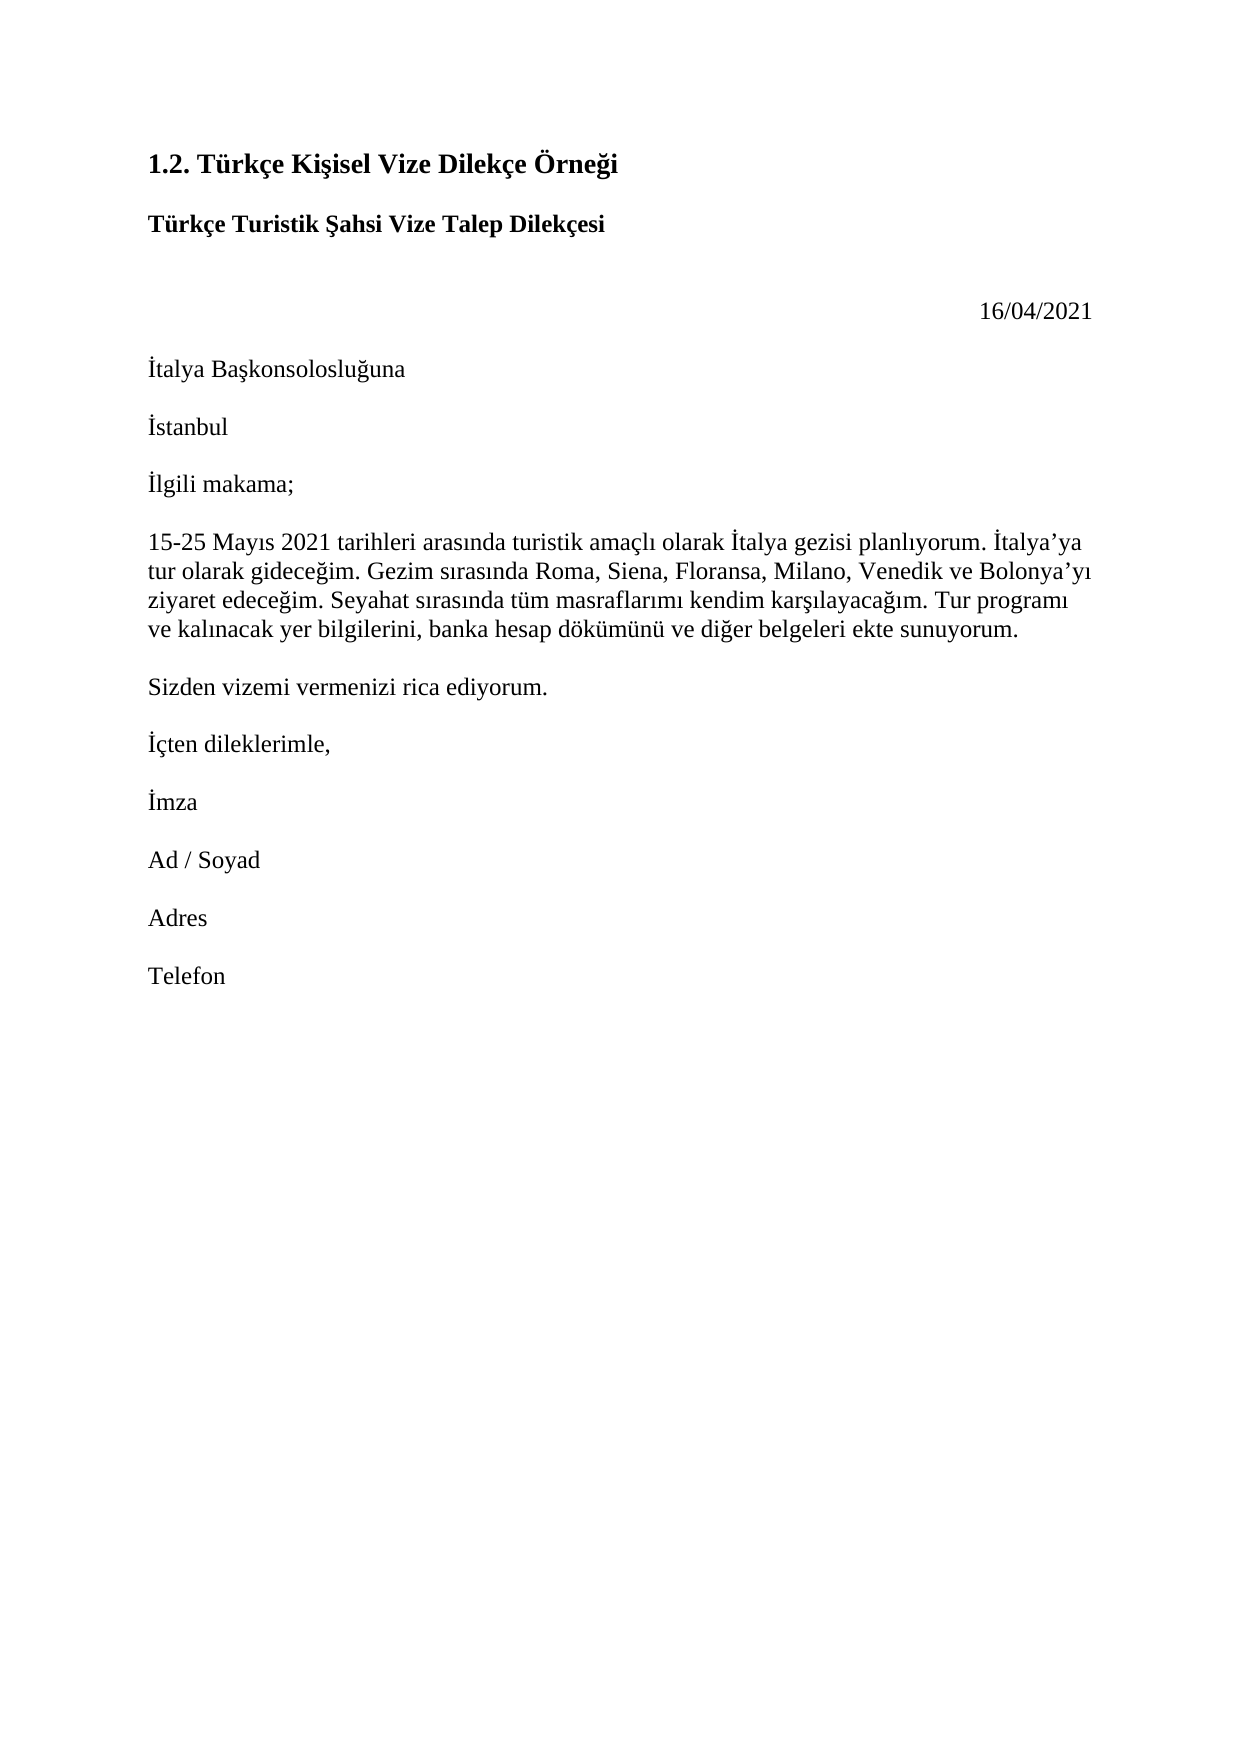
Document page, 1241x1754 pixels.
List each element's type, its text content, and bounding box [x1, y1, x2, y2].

text İmza [148, 787, 1093, 816]
text İlgili makama; [148, 469, 1093, 498]
text 15-25 Mayıs 2021 tarihleri ​​arasında turistik amaçlı olarak İtalya gezisi planlıyorum. İtalya’ya tur olarak gideceğim. Gezim sırasında Roma, Siena, Floransa, Milano, Venedik ve Bolonya’yı ziyaret edeceğim. Seyahat sırasında tüm masraflarımı kendim karşılayacağım. Tur programı ve kalınacak yer bilgilerini, banka hesap dökümünü ve diğer belgeleri ekte sunuyorum. [148, 527, 1093, 642]
text Türkçe Turistik Şahsi Vize Talep Dilekçesi [148, 209, 1093, 238]
text 16/04/2021 [148, 267, 1093, 324]
text Sizden vizemi vermenizi rica ediyorum. [148, 672, 1093, 700]
text İstanbul [148, 412, 1093, 440]
text İtalya Başkonsolosluğuna [148, 354, 1093, 382]
text 1.2. Türkçe Kişisel Vize Dilekçe Örneği [148, 148, 1093, 180]
text İçten dileklerimle, [148, 729, 1093, 758]
text Ad / Soyad [148, 845, 1093, 874]
text Adres [148, 903, 1093, 932]
text Telefon [148, 961, 1093, 990]
